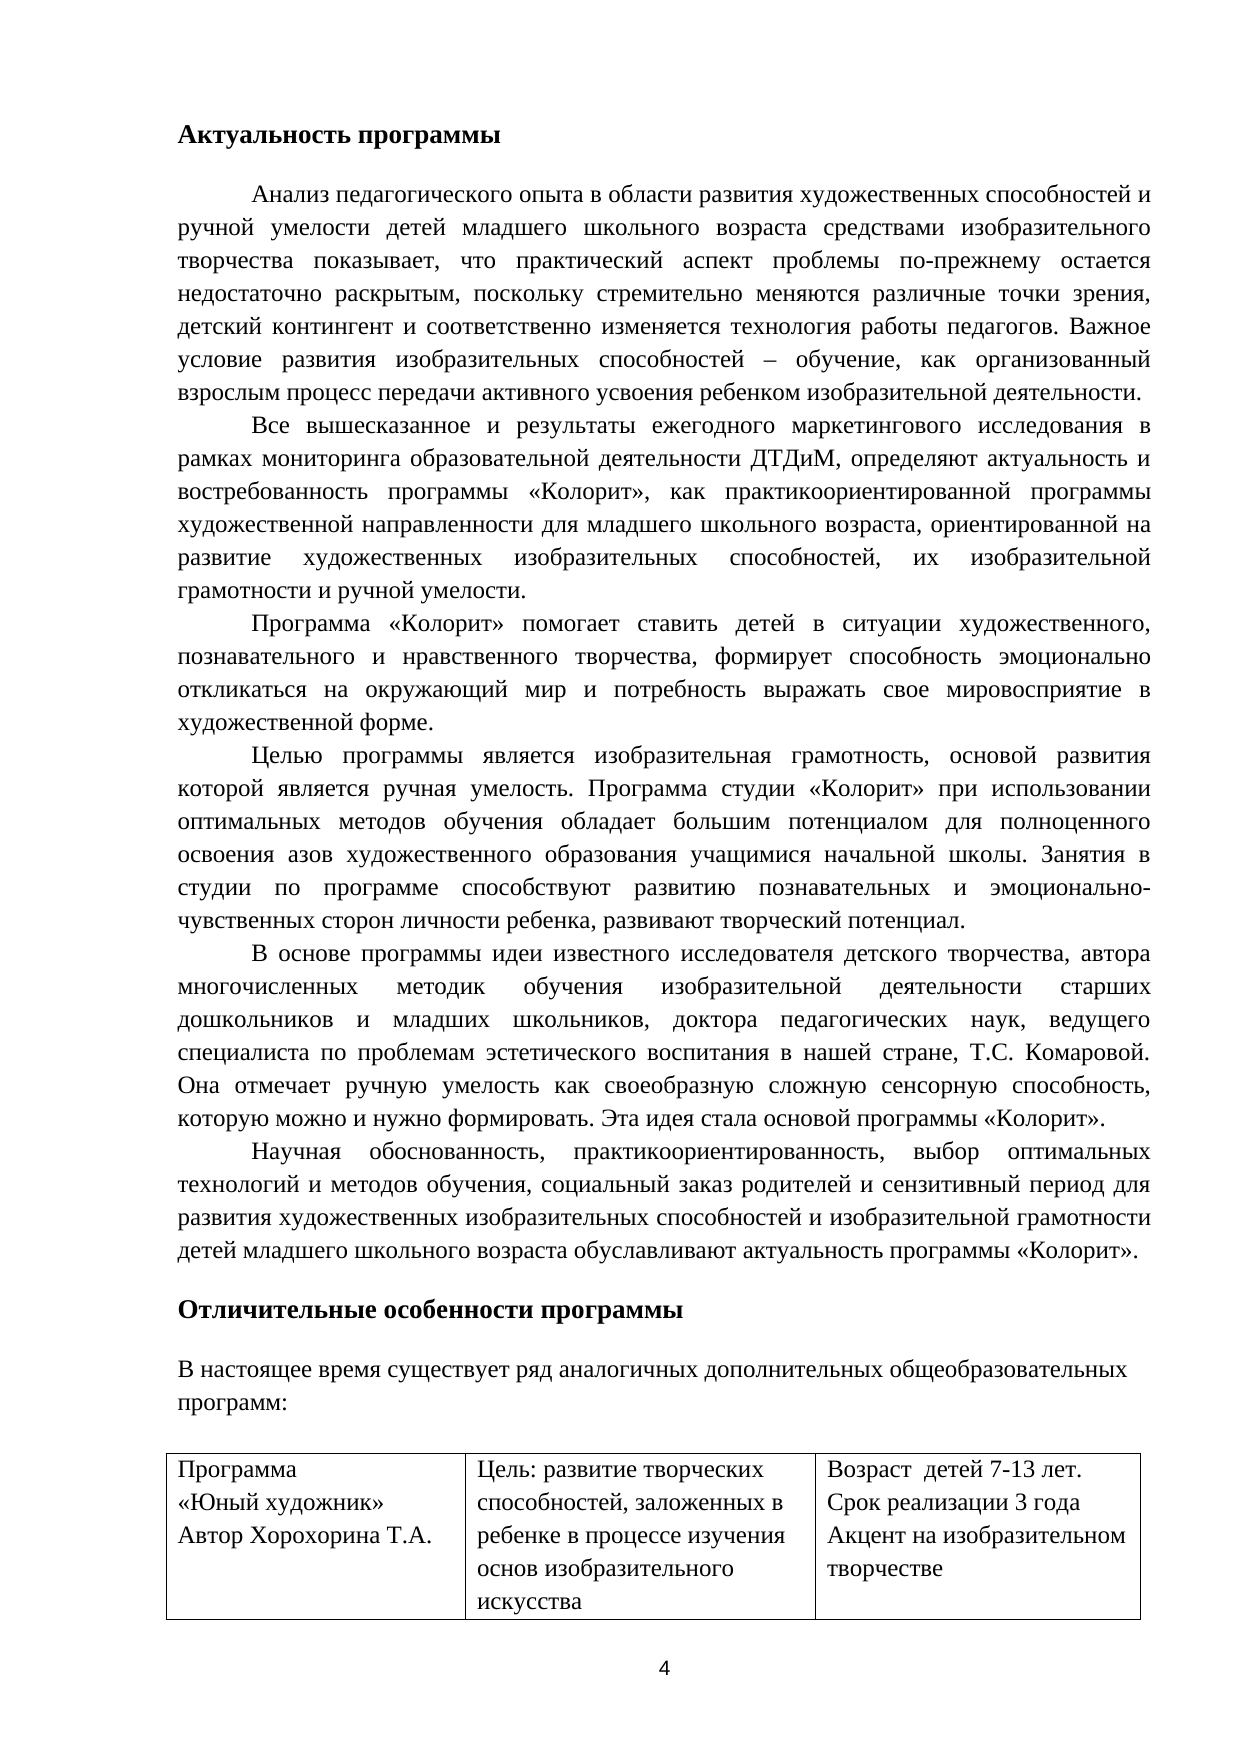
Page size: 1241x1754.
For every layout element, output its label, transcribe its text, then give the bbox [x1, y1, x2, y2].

text Целью программы является изобразительная грамотность, основой развития которой является ручная умелость. Программа студии «Колорит» при использовании оптимальных методов обучения обладает большим потенциалом для полноценного освоения азов художественного образования учащимися начальной школы. Занятия в студии по программе способствуют развитию познавательных и эмоционально-чувственных сторон личности ребенка, развивают творческий потенциал. [177, 740, 1152, 934]
table_header Программа «Юный художник» Автор Хорохорина Т.А. [167, 1454, 465, 1619]
table_header Цель: развитие творческих способностей, заложенных в ребенке в процессе изучения основ изобразительного искусства [466, 1454, 815, 1619]
text В настоящее время существует ряд аналогичных дополнительных общеобразовательных программ: [177, 1354, 1152, 1416]
subtitle Отличительные особенности программы [177, 1293, 1152, 1325]
text Научная обоснованность, практикоориентированность, выбор оптимальных технологий и методов обучения, социальный заказ родителей и сензитивный период для развития художественных изобразительных способностей и изобразительной грамотности детей младшего школьного возраста обуславливают актуальность программы «Колорит». [177, 1136, 1152, 1264]
text Все вышесказанное и результаты ежегодного маркетингового исследования в рамках мониторинга образовательной деятельности ДТДиМ, определяют актуальность и востребованность программы «Колорит», как практикоориентированной программы художественной направленности для младшего школьного возраста, ориентированной на развитие художественных изобразительных способностей, их изобразительной грамотности и ручной умелости. [177, 410, 1152, 604]
text Программа «Колорит» помогает ставить детей в ситуации художественного, познавательного и нравственного творчества, формирует способность эмоционально откликаться на окружающий мир и потребность выражать свое мировосприятие в художественной форме. [177, 608, 1152, 736]
text Анализ педагогического опыта в области развития художественных способностей и ручной умелости детей младшего школьного возраста средствами изобразительного творчества показывает, что практический аспект проблемы по-прежнему остается недостаточно раскрытым, поскольку стремительно меняются различные точки зрения, детский контингент и соответственно изменяется технология работы педагогов. Важное условие развития изобразительных способностей – обучение, как организованный взрослым процесс передачи активного усвоения ребенком изобразительной деятельности. [177, 179, 1152, 406]
table_header Возраст детей 7-13 лет. Срок реализации 3 года Акцент на изобразительном творчестве [816, 1454, 1140, 1619]
subtitle Актуальность программы [177, 118, 1152, 149]
text В основе программы идеи известного исследователя детского творчества, автора многочисленных методик обучения изобразительной деятельности старших дошкольников и младших школьников, доктора педагогических наук, ведущего специалиста по проблемам эстетического воспитания в нашей стране, Т.С. Комаровой. Она отмечает ручную умелость как своеобразную сложную сенсорную способность, которую можно и нужно формировать. Эта идея стала основой программы «Колорит». [177, 938, 1152, 1132]
